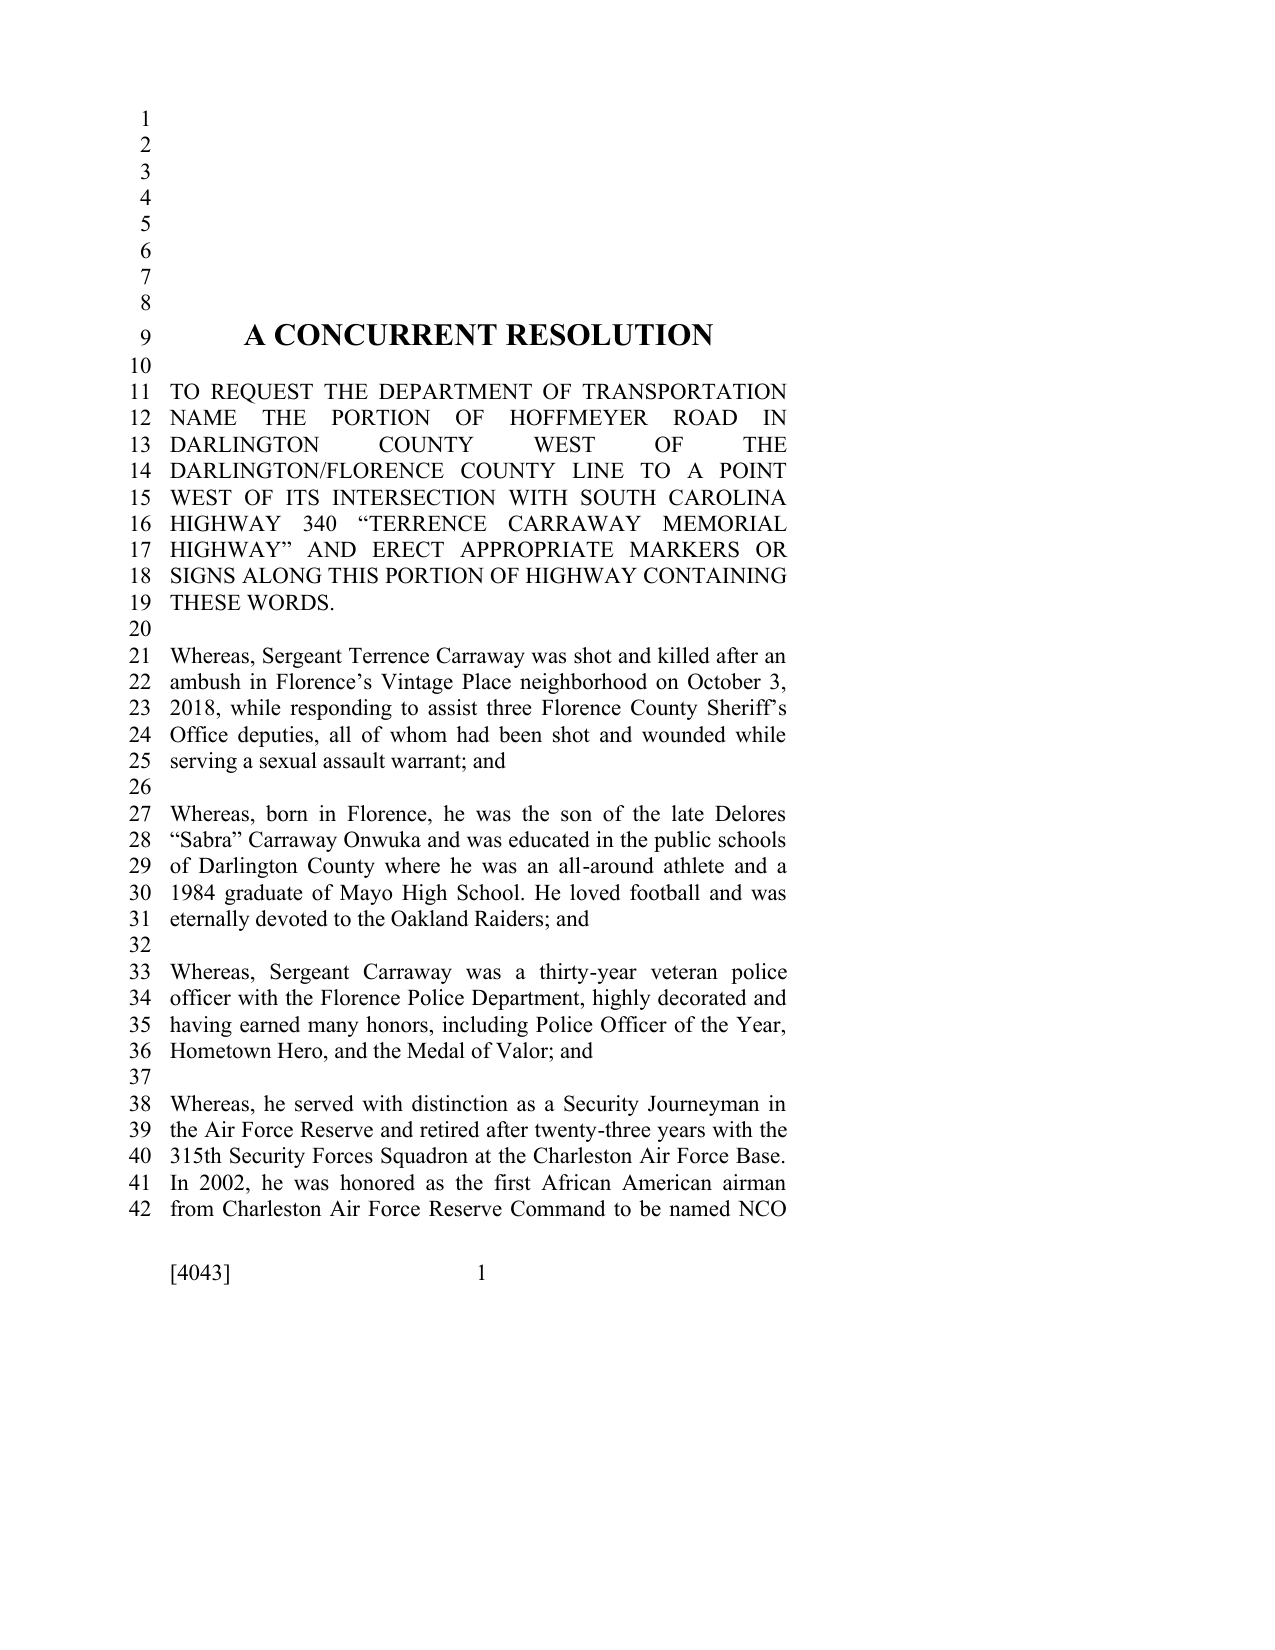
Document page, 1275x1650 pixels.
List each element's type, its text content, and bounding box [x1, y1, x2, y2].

text A CONCURRENT RESOLUTION [169, 316, 787, 352]
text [169, 1090, 787, 1221]
text Whereas, Sergeant Terrence Carraway was shot and killed after an ambush in Florence’s Vintage Place neighborhood on October 3, 2018, while responding to assist three Florence County Sheriff’s Office deputies, all of whom had been shot and wounded while serving a sexual assault warrant; and [169, 642, 787, 773]
text Whereas, born in Florence, he was the son of the late Delores “Sabra” Carraway Onwuka and was educated in the public schools of Darlington County where he was an all-around athlete and a 1984 graduate of Mayo High School. He loved football and was eternally devoted to the Oakland Raiders; and [169, 800, 787, 932]
text TO REQUEST THE DEPARTMENT OF TRANSPORTATION NAME THE PORTION OF HOFFMEYER ROAD IN DARLINGTON COUNTY WEST OF THE DARLINGTON/FLORENCE COUNTY LINE TO A POINT WEST OF ITS INTERSECTION WITH SOUTH CAROLINA HIGHWAY 340 “TERRENCE CARRAWAY MEMORIAL HIGHWAY” AND ERECT APPROPRIATE MARKERS OR SIGNS ALONG THIS PORTION OF HIGHWAY CONTAINING THESE WORDS. [169, 378, 787, 615]
text Whereas, Sergeant Carraway was a thirty-year veteran police officer with the Florence Police Department, highly decorated and having earned many honors, including Police Officer of the Year, Hometown Hero, and the Medal of Valor; and [169, 958, 787, 1063]
